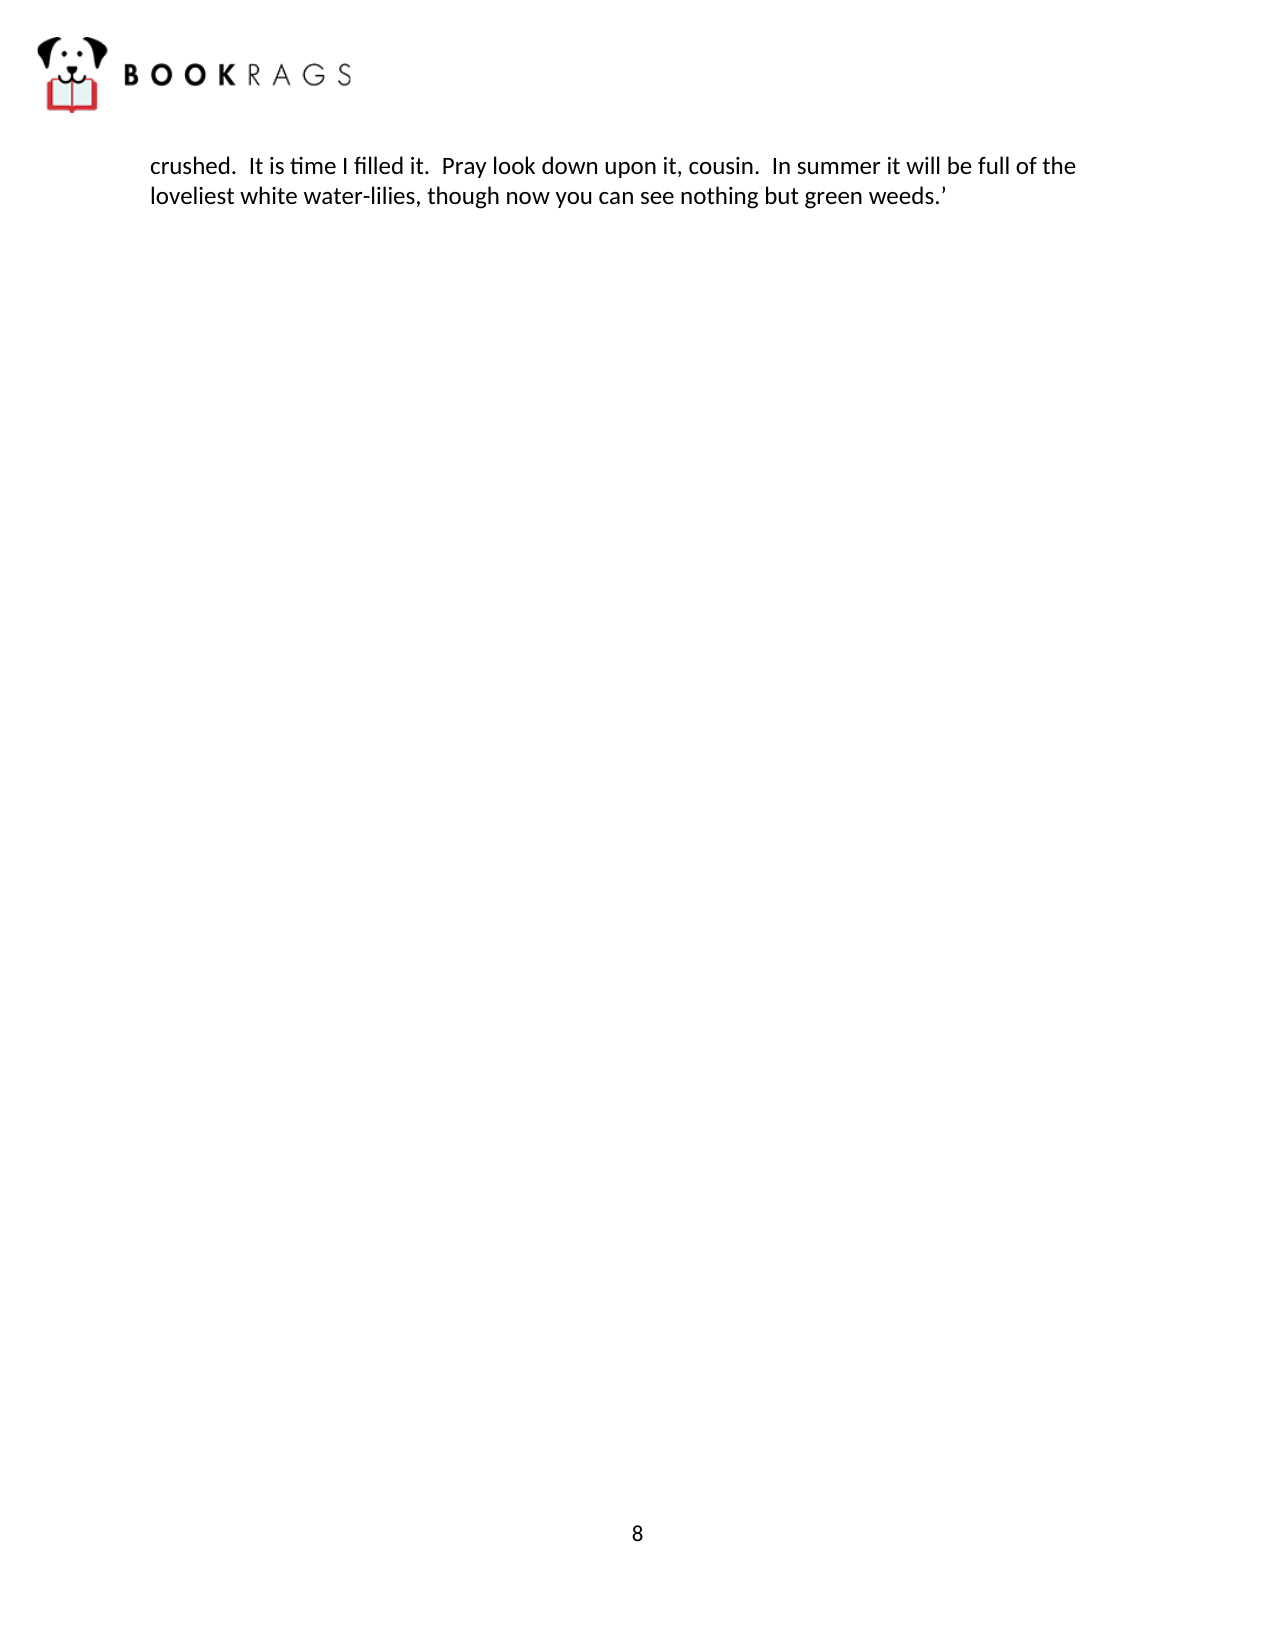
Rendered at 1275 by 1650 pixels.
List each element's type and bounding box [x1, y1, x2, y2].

text [150, 150, 1125, 211]
picture [37, 37, 351, 113]
